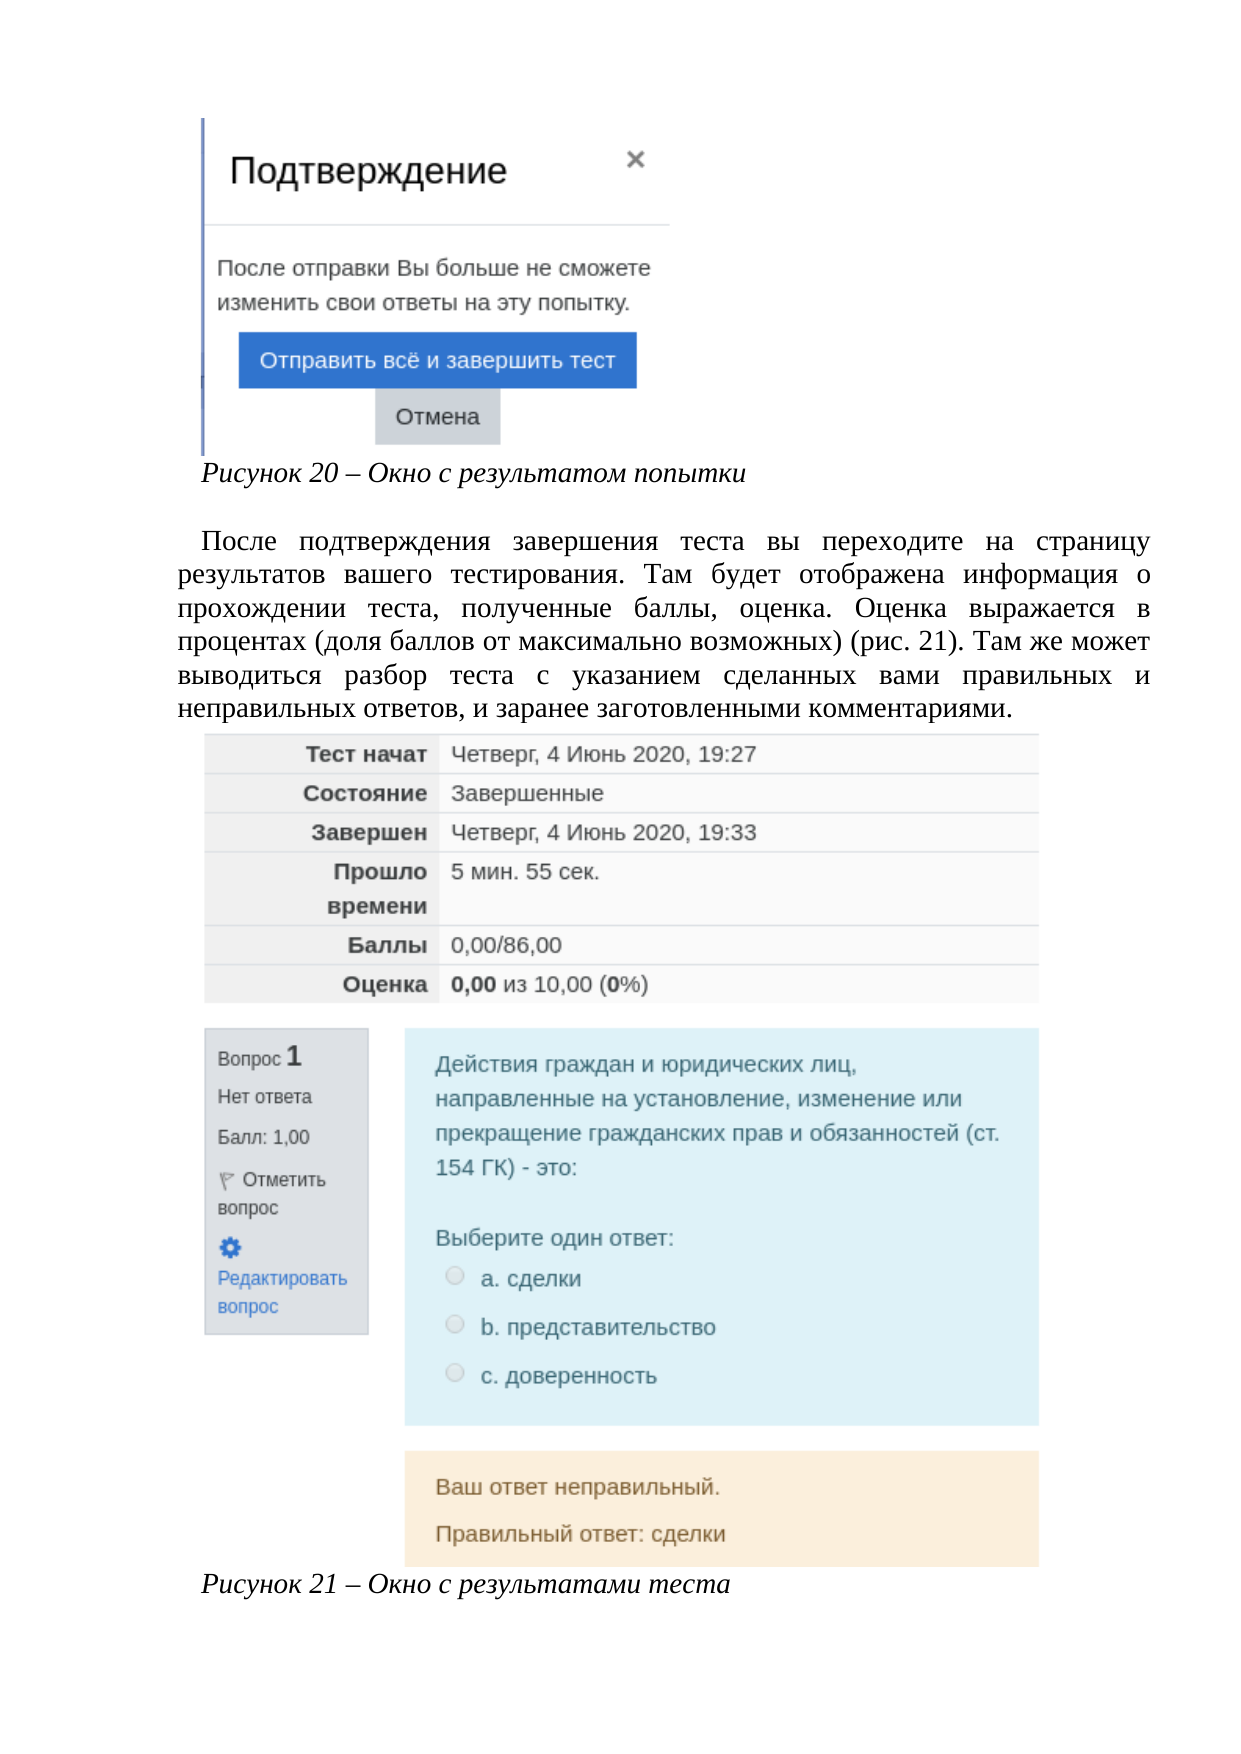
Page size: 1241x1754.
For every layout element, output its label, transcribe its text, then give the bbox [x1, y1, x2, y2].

picture [200, 118, 670, 456]
text Рисунок 20 – Окно с результатом попытки [177, 456, 1152, 489]
text После подтверждения завершения теста вы переходите на страницу результатов вашего тестирования. Там будет отображена информация о прохождении теста, полученные баллы, оценка. Оценка выражается в процентах (доля баллов от максимально возможных) (рис. 21). Там же может выводиться разбор теста с указанием сделанных вами правильных и неправильных ответов, и заранее заготовленными комментариями. [177, 523, 1152, 724]
text Рисунок 21 – Окно с результатами теста [177, 1566, 1152, 1600]
picture [200, 723, 1068, 1567]
